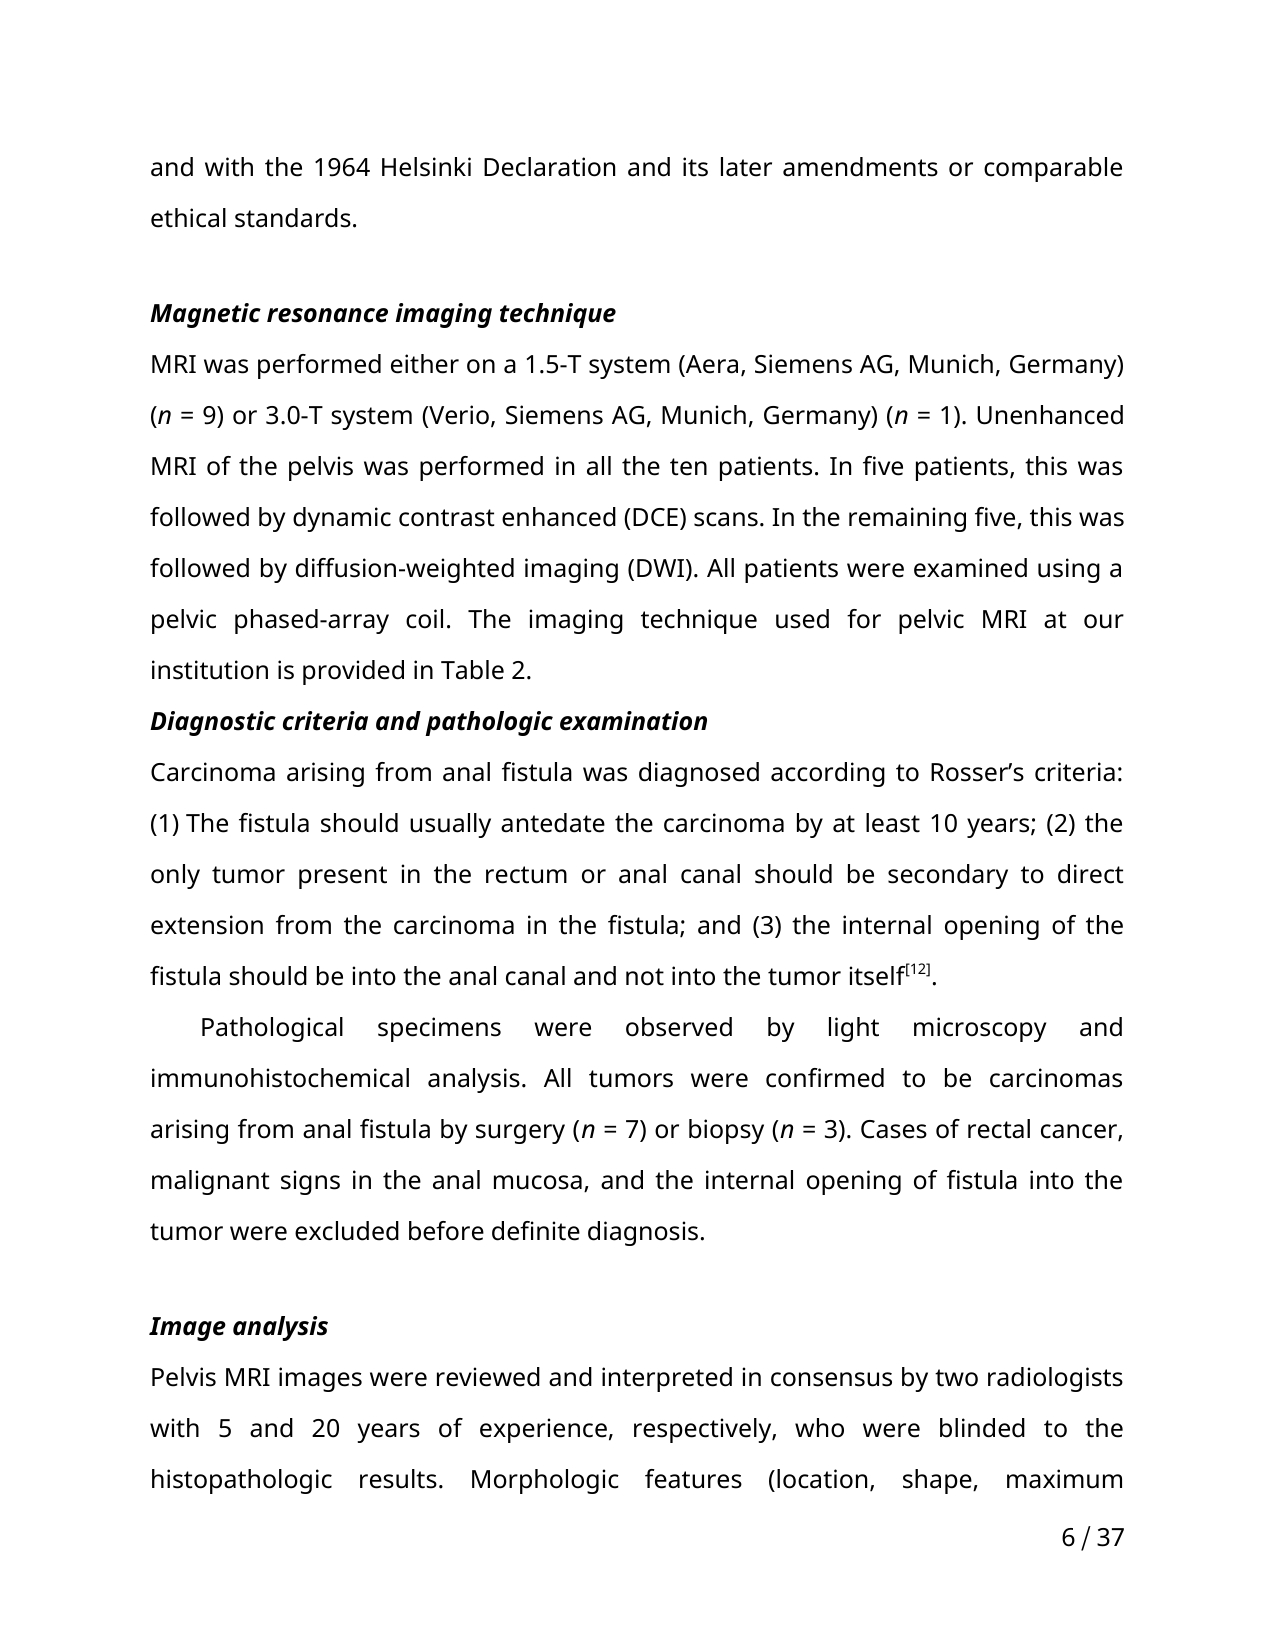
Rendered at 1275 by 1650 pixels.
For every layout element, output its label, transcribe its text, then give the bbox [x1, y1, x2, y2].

text Image analysis [150, 1308, 1125, 1342]
text Diagnostic criteria and pathologic examination [150, 703, 1125, 738]
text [150, 1359, 1125, 1495]
text Pathological specimens were observed by light microscopy and immunohistochemical analysis. All tumors were confirmed to be carcinomas arising from anal fistula by surgery (n = 7) or biopsy (n = 3). Cases of rectal cancer, malignant signs in the anal mucosa, and the internal opening of fistula into the tumor were excluded before definite diagnosis. [150, 1010, 1125, 1248]
text Carcinoma arising from anal fistula was diagnosed according to Rosser’s criteria: (1) The fistula should usually antedate the carcinoma by at least 10 years; (2) the only tumor present in the rectum or anal canal should be secondary to direct extension from the carcinoma in the fistula; and (3) the internal opening of the fistula should be into the anal canal and not into the tumor itself[12]. [150, 754, 1125, 993]
text MRI was performed either on a 1.5-T system (Aera, Siemens AG, Munich, Germany) (n = 9) or 3.0-T system (Verio, Siemens AG, Munich, Germany) (n = 1). Unenhanced MRI of the pelvis was performed in all the ten patients. In five patients, this was followed by dynamic contrast enhanced (DCE) scans. In the remaining five, this was followed by diffusion-weighted imaging (DWI). All patients were examined using a pelvic phased-array coil. The imaging technique used for pelvic MRI at our institution is provided in Table 2. [150, 346, 1125, 687]
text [150, 150, 1125, 235]
text Magnetic resonance imaging technique [150, 295, 1125, 329]
